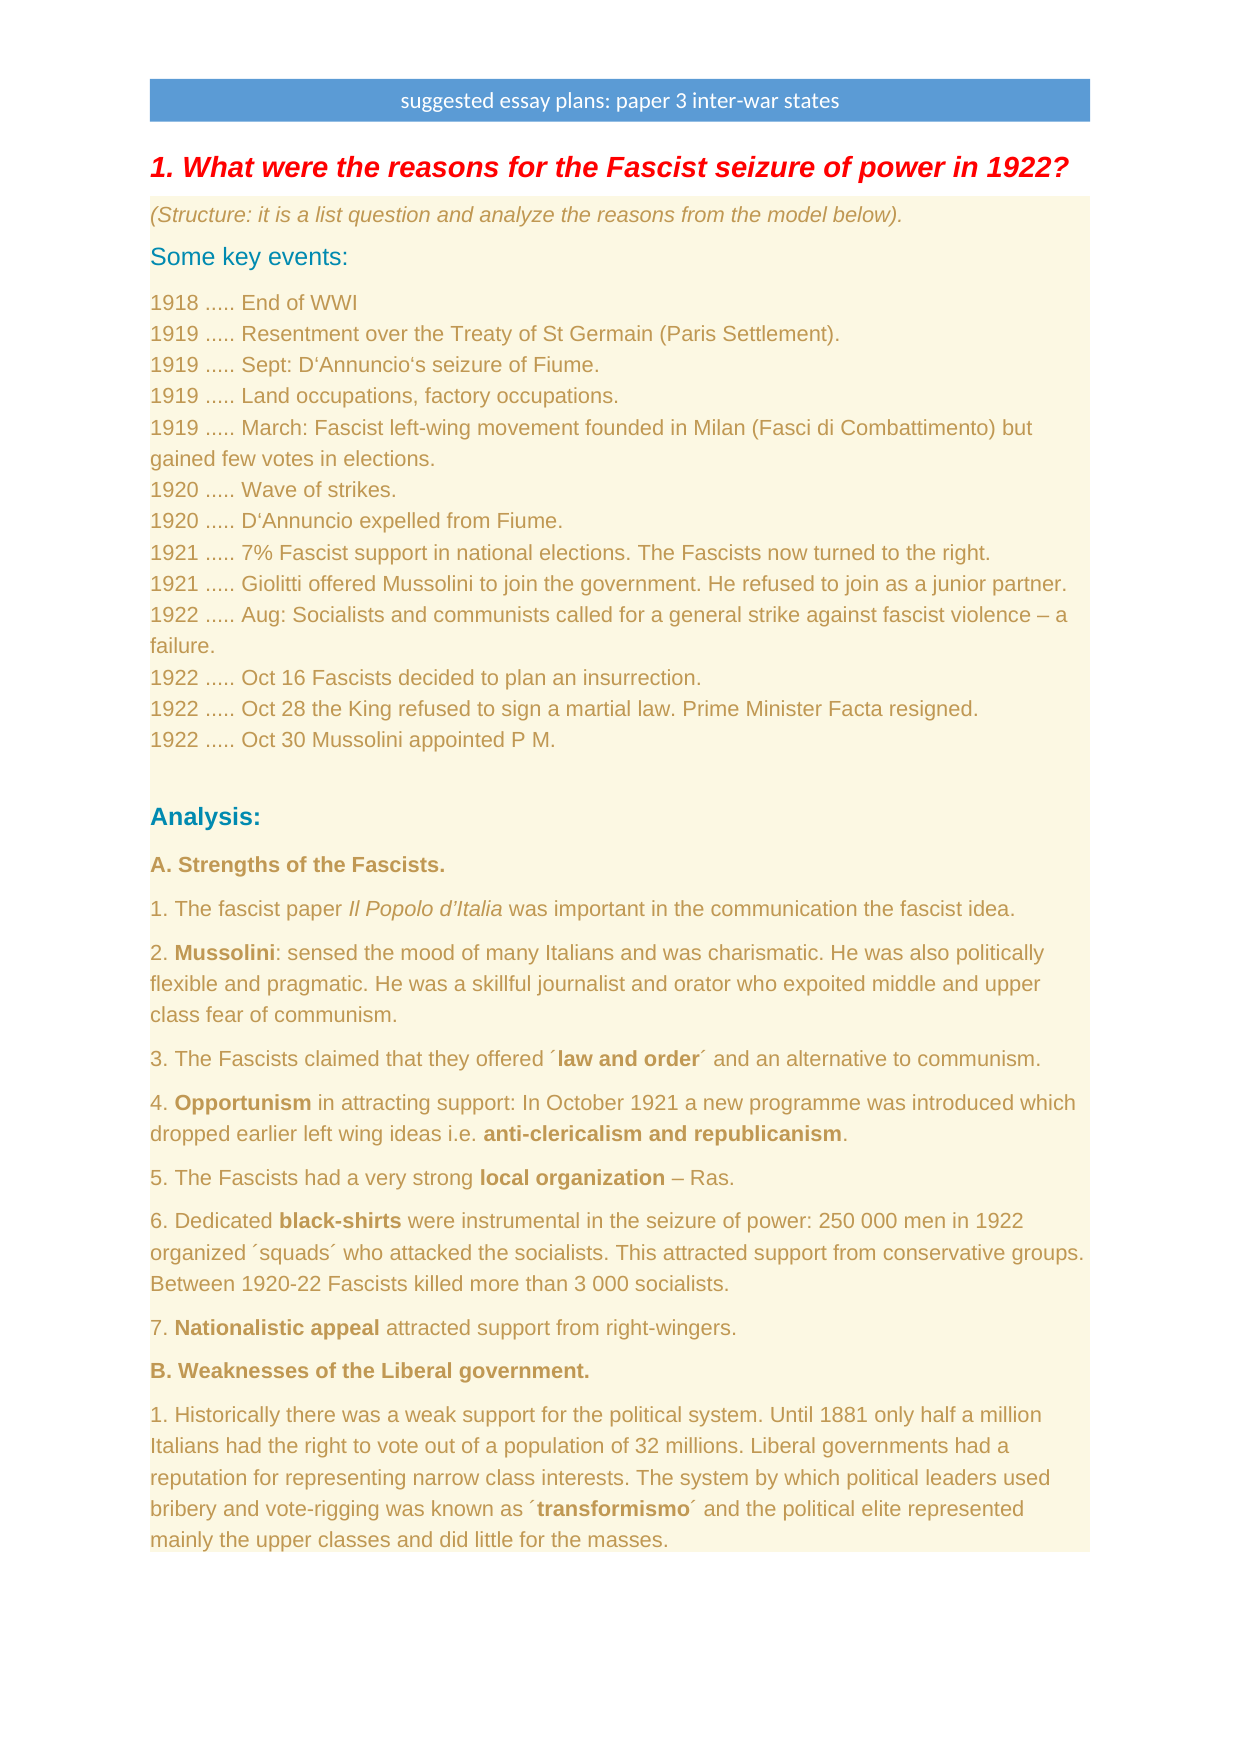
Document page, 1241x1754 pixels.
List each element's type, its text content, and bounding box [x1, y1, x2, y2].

text 2. Mussolini: sensed the mood of many Italians and was charismatic. He was also politically flexible and pragmatic. He was a skillful journalist and orator who expoited middle and upper class fear of communism. [150, 933, 1090, 1027]
text B. Weaknesses of the Liberal government. [150, 1352, 1090, 1383]
text Some key events: [150, 240, 1090, 271]
text 6. Dedicated black-shirts were instrumental in the seizure of power: 250 000 men in 1922 organized ´squads´ who attacked the socialists. This attracted support from conservative groups. Between 1920-22 Fascists killed more than 3 000 socialists. [150, 1202, 1090, 1296]
text (Structure: it is a list question and analyze the reasons from the model below). [150, 196, 1090, 227]
text A. Strengths of the Fascists. [150, 846, 1090, 877]
text 7. Nationalistic appeal attracted support from right-wingers. [150, 1308, 1090, 1340]
subtitle Analysis: [150, 768, 1090, 830]
text 1918 ..... End of WWI 1919 ..... Resentment over the Treaty of St Germain (Paris Settlement). 1919 ..... Sept: D‘Annuncio‘s seizure of Fiume. 1919 ..... Land occupations, factory occupations. 1919 ..... March: Fascist left-wing movement founded in Milan (Fasci di Combattimento) but gained few votes in elections. 1920 ..... Wave of strikes. 1920 ..... D‘Annuncio expelled from Fiume. 1921 ..... 7% Fascist support in national elections. The Fascists now turned to the right. 1921 ..... Giolitti offered Mussolini to join the government. He refused to join as a junior partner. 1922 ..... Aug: Socialists and communists called for a general strike against fascist violence – a failure. 1922 ..... Oct 16 Fascists decided to plan an insurrection. 1922 ..... Oct 28 the King refused to sign a martial law. Prime Minister Facta resigned. 1922 ..... Oct 30 Mussolini appointed P M. [150, 283, 1090, 752]
text 1. The fascist paper Il Popolo d’Italia was important in the communication the fascist idea. [150, 890, 1090, 921]
text 1. Historically there was a weak support for the political system. Until 1881 only half a million Italians had the right to vote out of a population of 32 millions. Liberal governments had a reputation for representing narrow class interests. The system by which political leaders used bribery and vote-rigging was known as ´transformismo´ and the political elite represented mainly the upper classes and did little for the masses. [150, 1396, 1090, 1552]
text 1. What were the reasons for the Fascist seizure of power in 1922? [150, 150, 1090, 183]
text 4. Opportunism in attracting support: In October 1921 a new programme was introduced which dropped earlier left wing ideas i.e. anti-clericalism and republicanism. [150, 1083, 1090, 1146]
text 5. The Fascists had a very strong local organization – Ras. [150, 1158, 1090, 1190]
text 3. The Fascists claimed that they offered ´law and order´ and an alternative to communism. [150, 1040, 1090, 1071]
